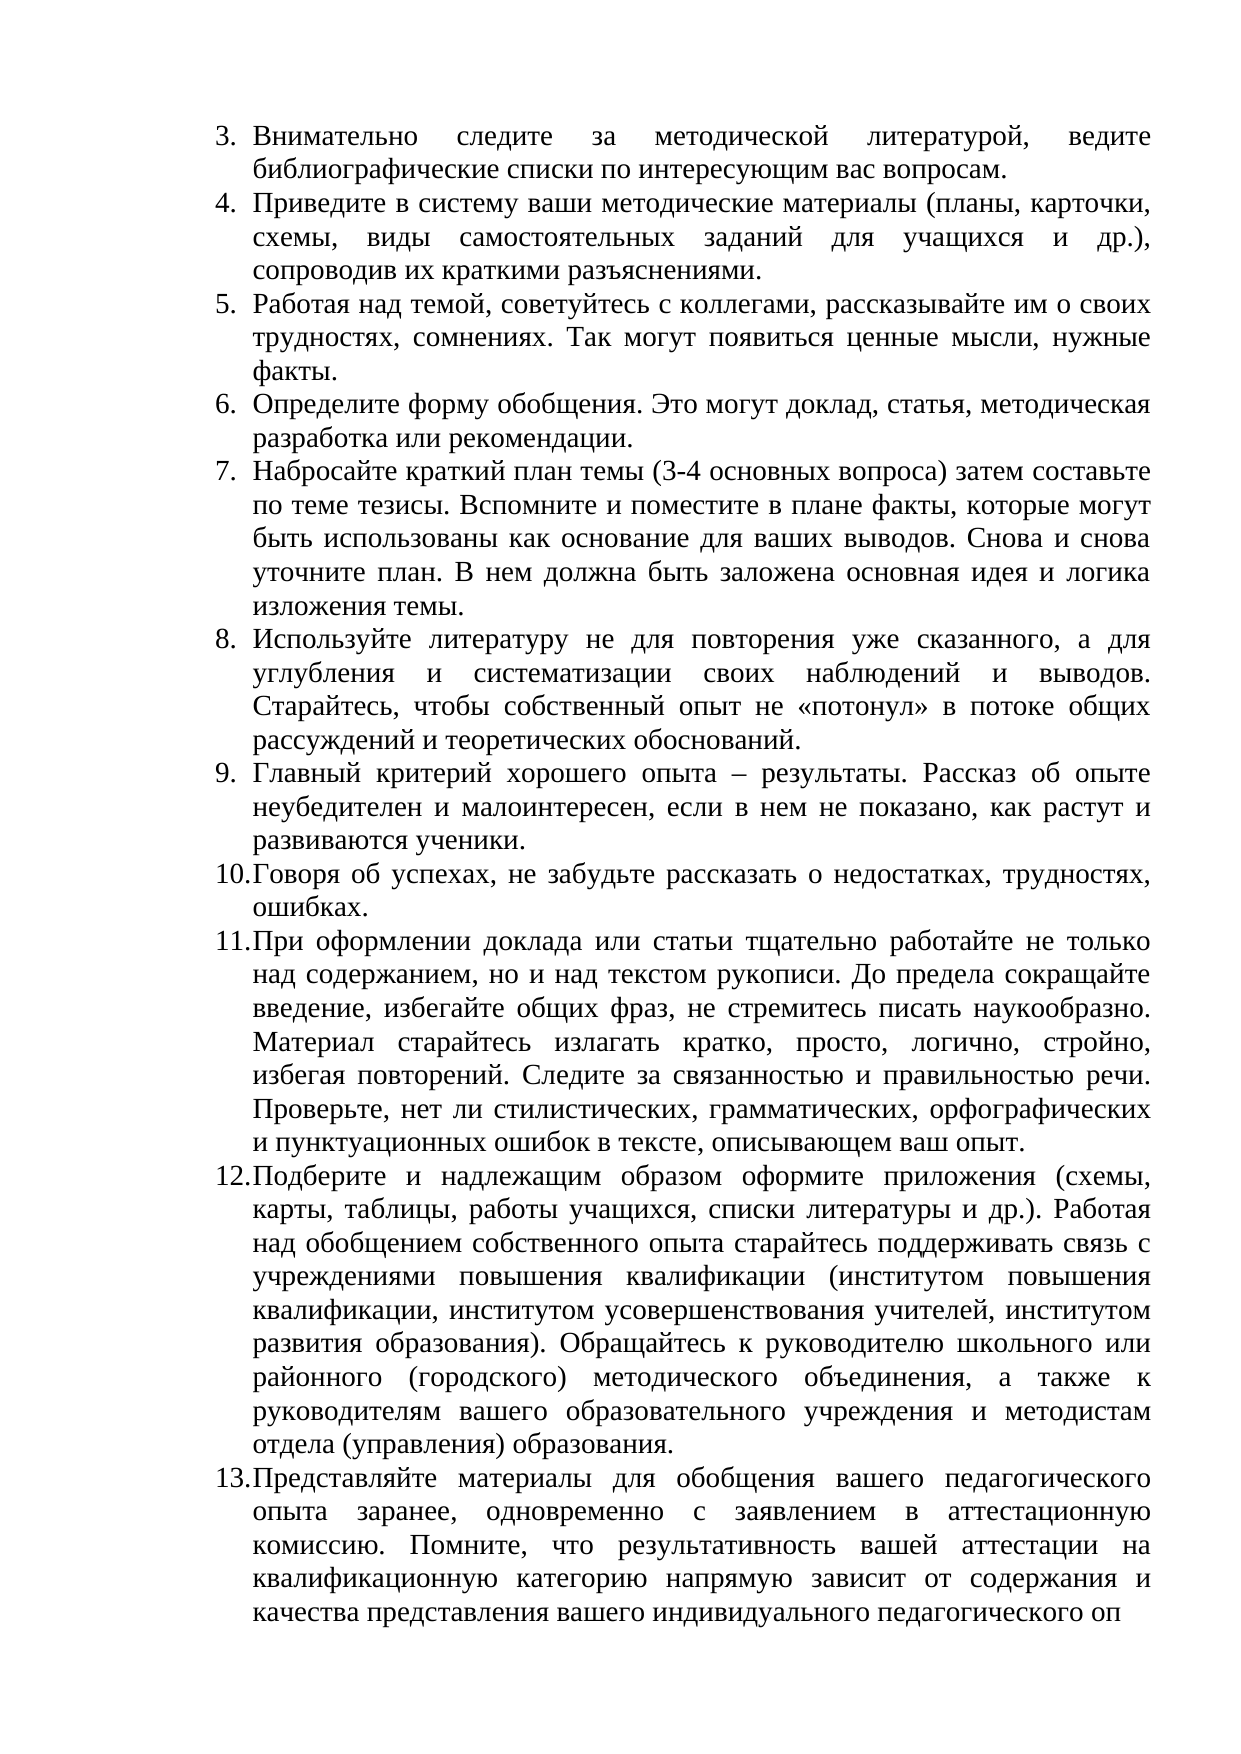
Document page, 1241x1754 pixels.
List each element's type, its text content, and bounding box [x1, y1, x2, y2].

list Подберите и надлежащим образом оформите приложения (схемы, карты, таблицы, работы учащихся, списки литературы и др.). Работая над обобщением собственного опыта старайтесь поддерживать связь с учреждениями повышения квалификации (институтом повышения квалификации, институтом усовершенствования учителей, институтом развития образования). Обращайтесь к руководителю школьного или районного (городского) методического объединения, а также к руководителям вашего образовательного учреждения и методистам отдела (управления) образования. [215, 1158, 1152, 1460]
list Представляйте материалы для обобщения вашего педагогического опыта заранее, одновременно с заявлением в аттестационную комиссию. Помните, что результативность вашей аттестации на квалификационную категорию напрямую зависит от содержания и качества представления вашего индивидуального педагогического оп [215, 1460, 1152, 1627]
list Определите форму обобщения. Это могут доклад, статья, методическая разработка или рекомендации. [215, 386, 1152, 453]
list Работая над темой, советуйтесь с коллегами, рассказывайте им о своих трудностях, сомнениях. Так могут появиться ценные мысли, нужные факты. [215, 286, 1152, 386]
list Используйте литературу не для повторения уже сказанного, а для углубления и систематизации своих наблюдений и выводов. Старайтесь, чтобы собственный опыт не «потонул» в потоке общих рассуждений и теоретических обоснований. [215, 621, 1152, 755]
list Приведите в систему ваши методические материалы (планы, карточки, схемы, виды самостоятельных заданий для учащихся и др.), сопроводив их краткими разъяснениями. [215, 185, 1152, 286]
list Говоря об успехах, не забудьте рассказать о недостатках, трудностях, ошибках. [215, 856, 1152, 923]
list При оформлении доклада или статьи тщательно работайте не только над содержанием, но и над текстом рукописи. До предела сокращайте введение, избегайте общих фраз, не стремитесь писать наукообразно. Материал старайтесь излагать кратко, просто, логично, стройно, избегая повторений. Следите за связанностью и правильностью речи. Проверьте, нет ли стилистических, грамматических, орфографических и пунктуационных ошибок в тексте, описывающем ваш опыт. [215, 923, 1152, 1158]
list Главный критерий хорошего опыта – результаты. Рассказ об опыте неубедителен и малоинтересен, если в нем не показано, как растут и развиваются ученики. [215, 755, 1152, 856]
list Набросайте краткий план темы (3-4 основных вопроса) затем составьте по теме тезисы. Вспомните и поместите в плане факты, которые могут быть использованы как основание для ваших выводов. Снова и снова уточните план. В нем должна быть заложена основная идея и логика изложения темы. [215, 453, 1152, 621]
list Внимательно следите за методической литературой, ведите библиографические списки по интересующим вас вопросам. [215, 118, 1152, 185]
